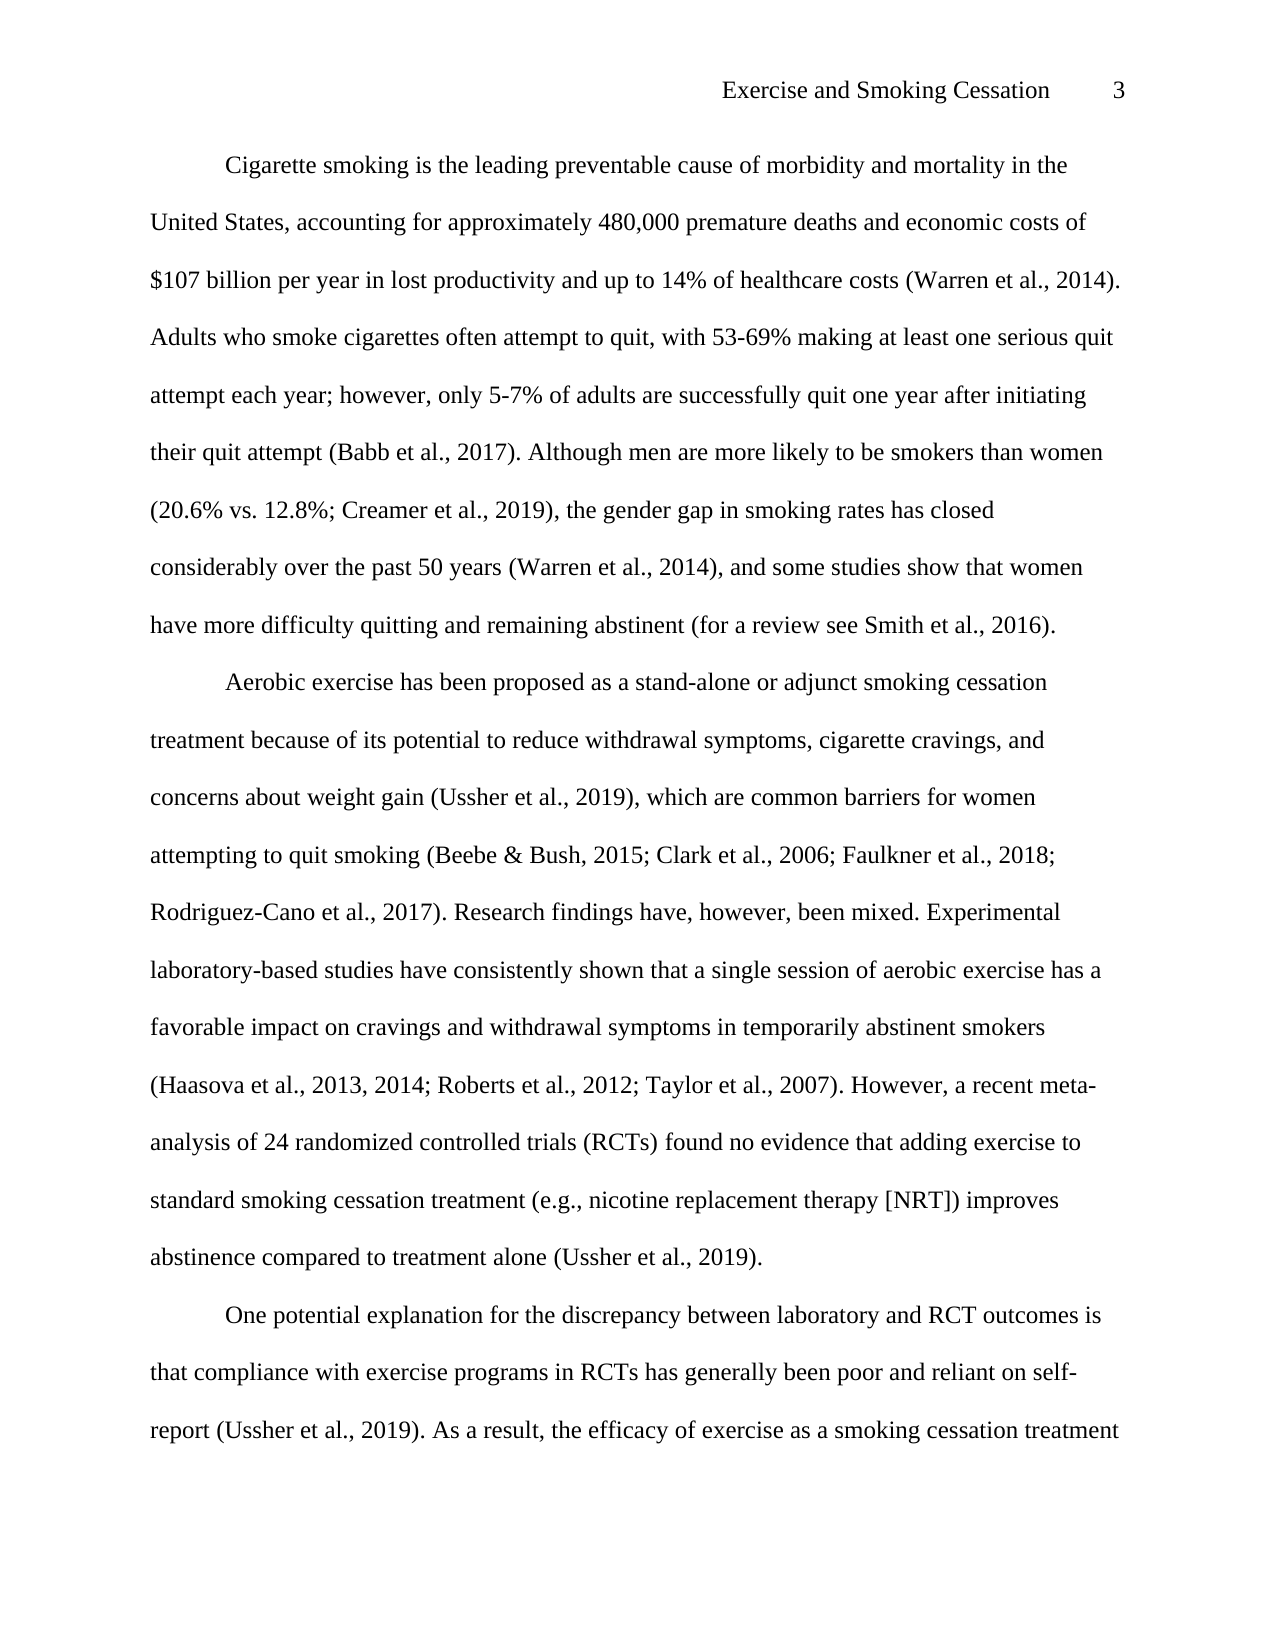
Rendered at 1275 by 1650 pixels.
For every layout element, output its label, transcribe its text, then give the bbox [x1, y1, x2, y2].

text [150, 1300, 1125, 1444]
text Cigarette smoking is the leading preventable cause of morbidity and mortality in the United States, accounting for approximately 480,000 premature deaths and economic costs of $107 billion per year in lost productivity and up to 14% of healthcare costs (Warren et al., 2014). Adults who smoke cigarettes often attempt to quit, with 53-69% making at least one serious quit attempt each year; however, only 5-7% of adults are successfully quit one year after initiating their quit attempt (Babb et al., 2017). Although men are more likely to be smokers than women (20.6% vs. 12.8%; Creamer et al., 2019), the gender gap in smoking rates has closed considerably over the past 50 years (Warren et al., 2014), and some studies show that women have more difficulty quitting and remaining abstinent (for a review see Smith et al., 2016). [150, 150, 1125, 639]
text Aerobic exercise has been proposed as a stand-alone or adjunct smoking cessation treatment because of its potential to reduce withdrawal symptoms, cigarette cravings, and concerns about weight gain (Ussher et al., 2019), which are common barriers for women attempting to quit smoking (Beebe & Bush, 2015; Clark et al., 2006; Faulkner et al., 2018; Rodriguez-Cano et al., 2017). Research findings have, however, been mixed. Experimental laboratory-based studies have consistently shown that a single session of aerobic exercise has a favorable impact on cravings and withdrawal symptoms in temporarily abstinent smokers (Haasova et al., 2013, 2014; Roberts et al., 2012; Taylor et al., 2007). However, a recent meta-analysis of 24 randomized controlled trials (RCTs) found no evidence that adding exercise to standard smoking cessation treatment (e.g., nicotine replacement therapy [NRT]) improves abstinence compared to treatment alone (Ussher et al., 2019). [150, 667, 1125, 1271]
